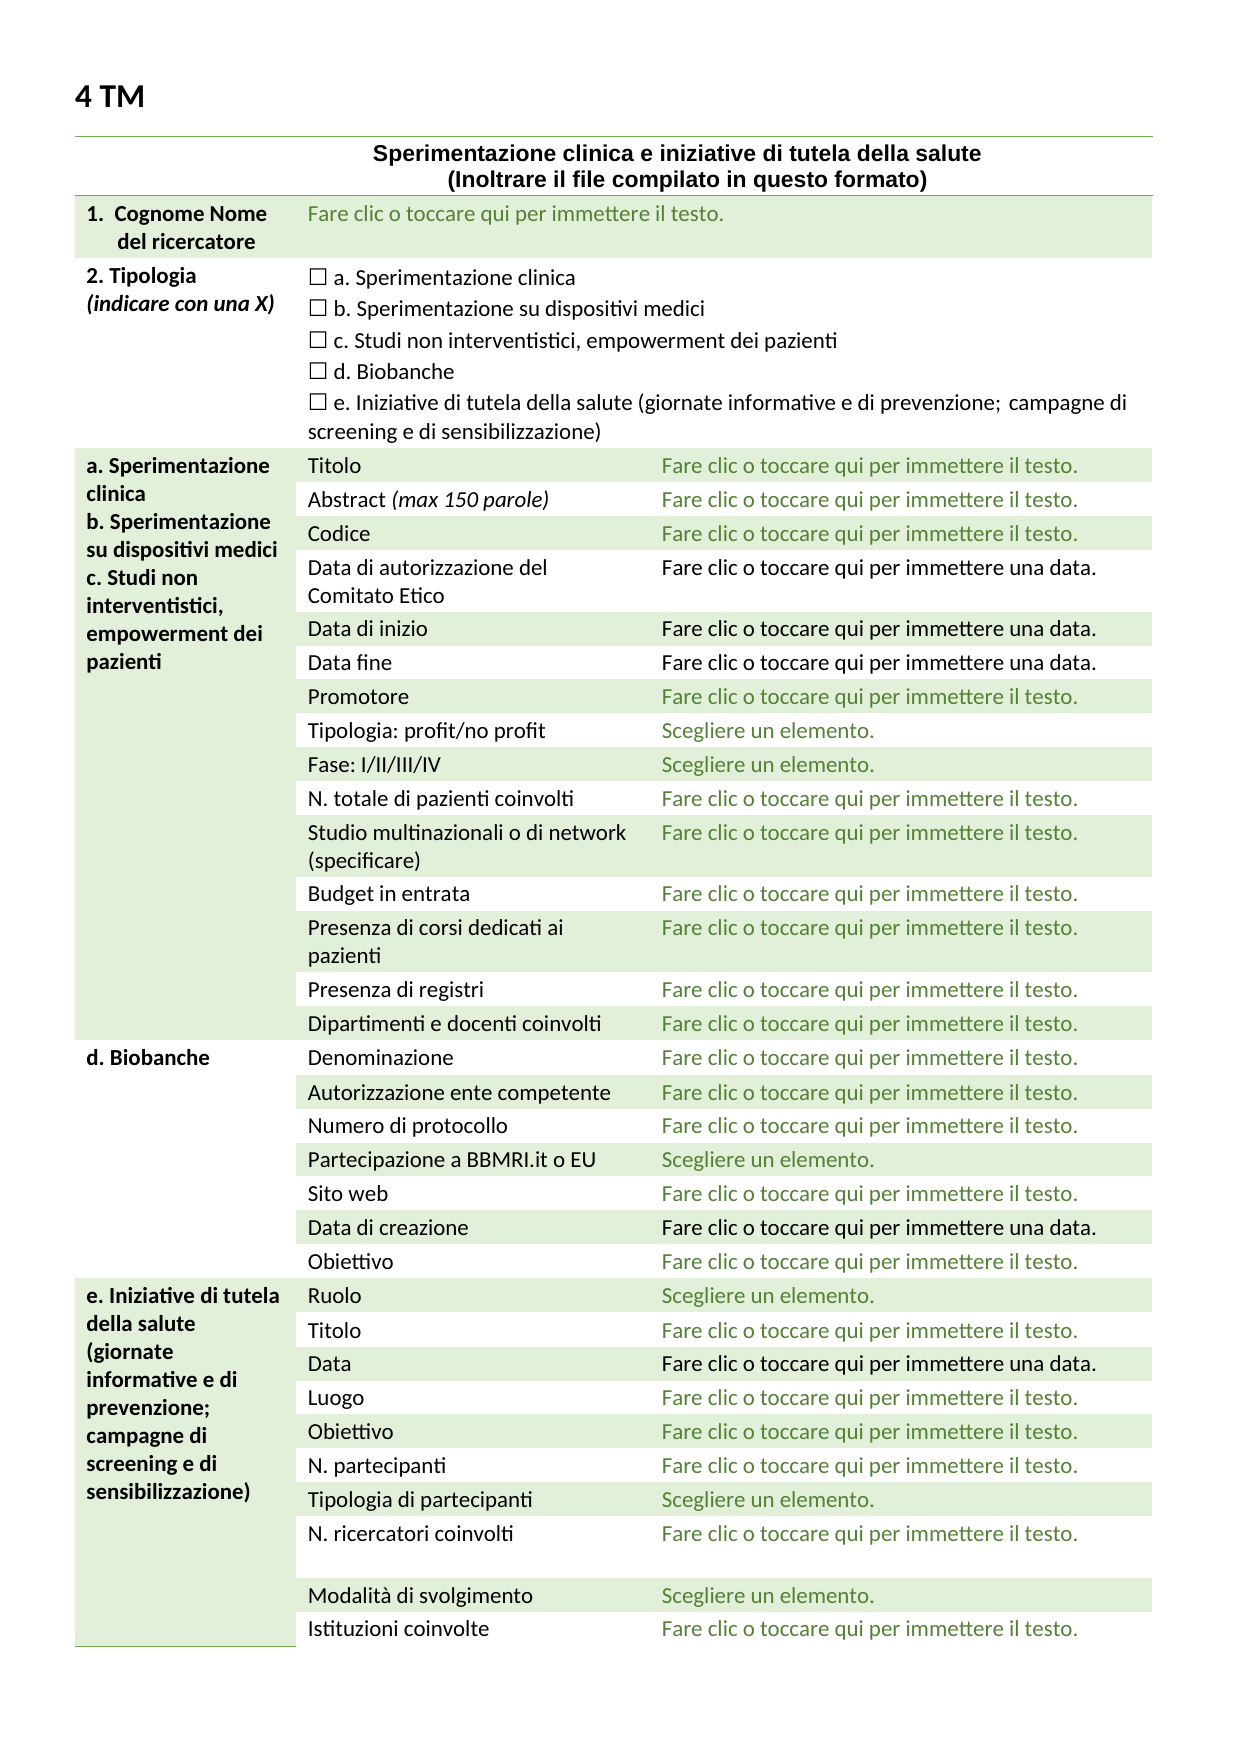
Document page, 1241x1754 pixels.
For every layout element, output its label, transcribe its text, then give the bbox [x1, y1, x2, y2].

table_cell Luogo [296, 1381, 650, 1414]
text 4 TM [75, 75, 1165, 116]
table_cell Data di inizio [296, 612, 650, 646]
table_cell Promotore [296, 679, 650, 713]
table_cell Data fine [296, 646, 650, 679]
table_cell Presenza di corsi dedicati ai pazienti [296, 911, 650, 972]
table_cell Tipologia: profit/no profit [296, 713, 650, 747]
table_cell d. Biobanche [75, 1040, 296, 1278]
table_cell Obiettivo [296, 1414, 650, 1448]
table_cell Tipologia di partecipanti [296, 1482, 650, 1516]
table_cell Partecipazione a BBMRI.it o EU [296, 1143, 650, 1176]
table_cell a. Sperimentazione clinica b. Sperimentazione su dispositivi medici c. Studi non interventistici, empowerment dei pazienti d. Biobanche e. Iniziative di tutela della salute (giornate informative e di prevenzione; campagne di screening e di sensibilizzazione) [296, 258, 1152, 448]
table_cell e. Iniziative di tutela della salute (giornate informative e di prevenzione; campagne di screening e di sensibilizzazione) [75, 1278, 296, 1646]
table_cell 2. Tipologia (indicare con una X) [75, 258, 296, 448]
table_cell Istituzioni coinvolte [296, 1612, 650, 1646]
table_cell Abstract (max 150 parole) [296, 482, 650, 516]
table_cell N. totale di pazienti coinvolti [296, 781, 650, 815]
table_cell Obiettivo [296, 1244, 650, 1278]
table_cell Presenza di registri [296, 973, 650, 1006]
table_cell Fase: I/II/III/IV [296, 747, 650, 781]
table_cell Budget in entrata [296, 877, 650, 911]
table_cell Titolo [296, 448, 650, 482]
table_cell Codice [296, 516, 650, 550]
table_cell Data di autorizzazione del Comitato Etico [296, 550, 650, 612]
table_cell Sito web [296, 1176, 650, 1210]
table_cell Numero di protocollo [296, 1109, 650, 1142]
table_cell Ruolo [296, 1278, 650, 1312]
table_cell N. partecipanti [296, 1448, 650, 1482]
table_cell Denominazione [296, 1040, 650, 1075]
table_cell Data di creazione [296, 1210, 650, 1244]
table_cell Data [296, 1347, 650, 1381]
table_cell a. Sperimentazione clinica b. Sperimentazione su dispositivi medici c. Studi non interventistici, empowerment dei pazienti [75, 448, 296, 1040]
table_cell N. ricercatori coinvolti [296, 1516, 650, 1578]
table_cell Titolo [296, 1312, 650, 1347]
table_cell Modalità di svolgimento [296, 1578, 650, 1612]
table_cell 1. Cognome Nome del ricercatore [75, 196, 296, 258]
table_cell Autorizzazione ente competente [296, 1075, 650, 1109]
table_cell Studio multinazionali o di network (specificare) [296, 815, 650, 877]
table_header Sperimentazione clinica e iniziative di tutela della salute (Inoltrare il file compilato in questo formato) [75, 137, 1152, 195]
table_cell Dipartimenti e docenti coinvolti [296, 1006, 650, 1040]
